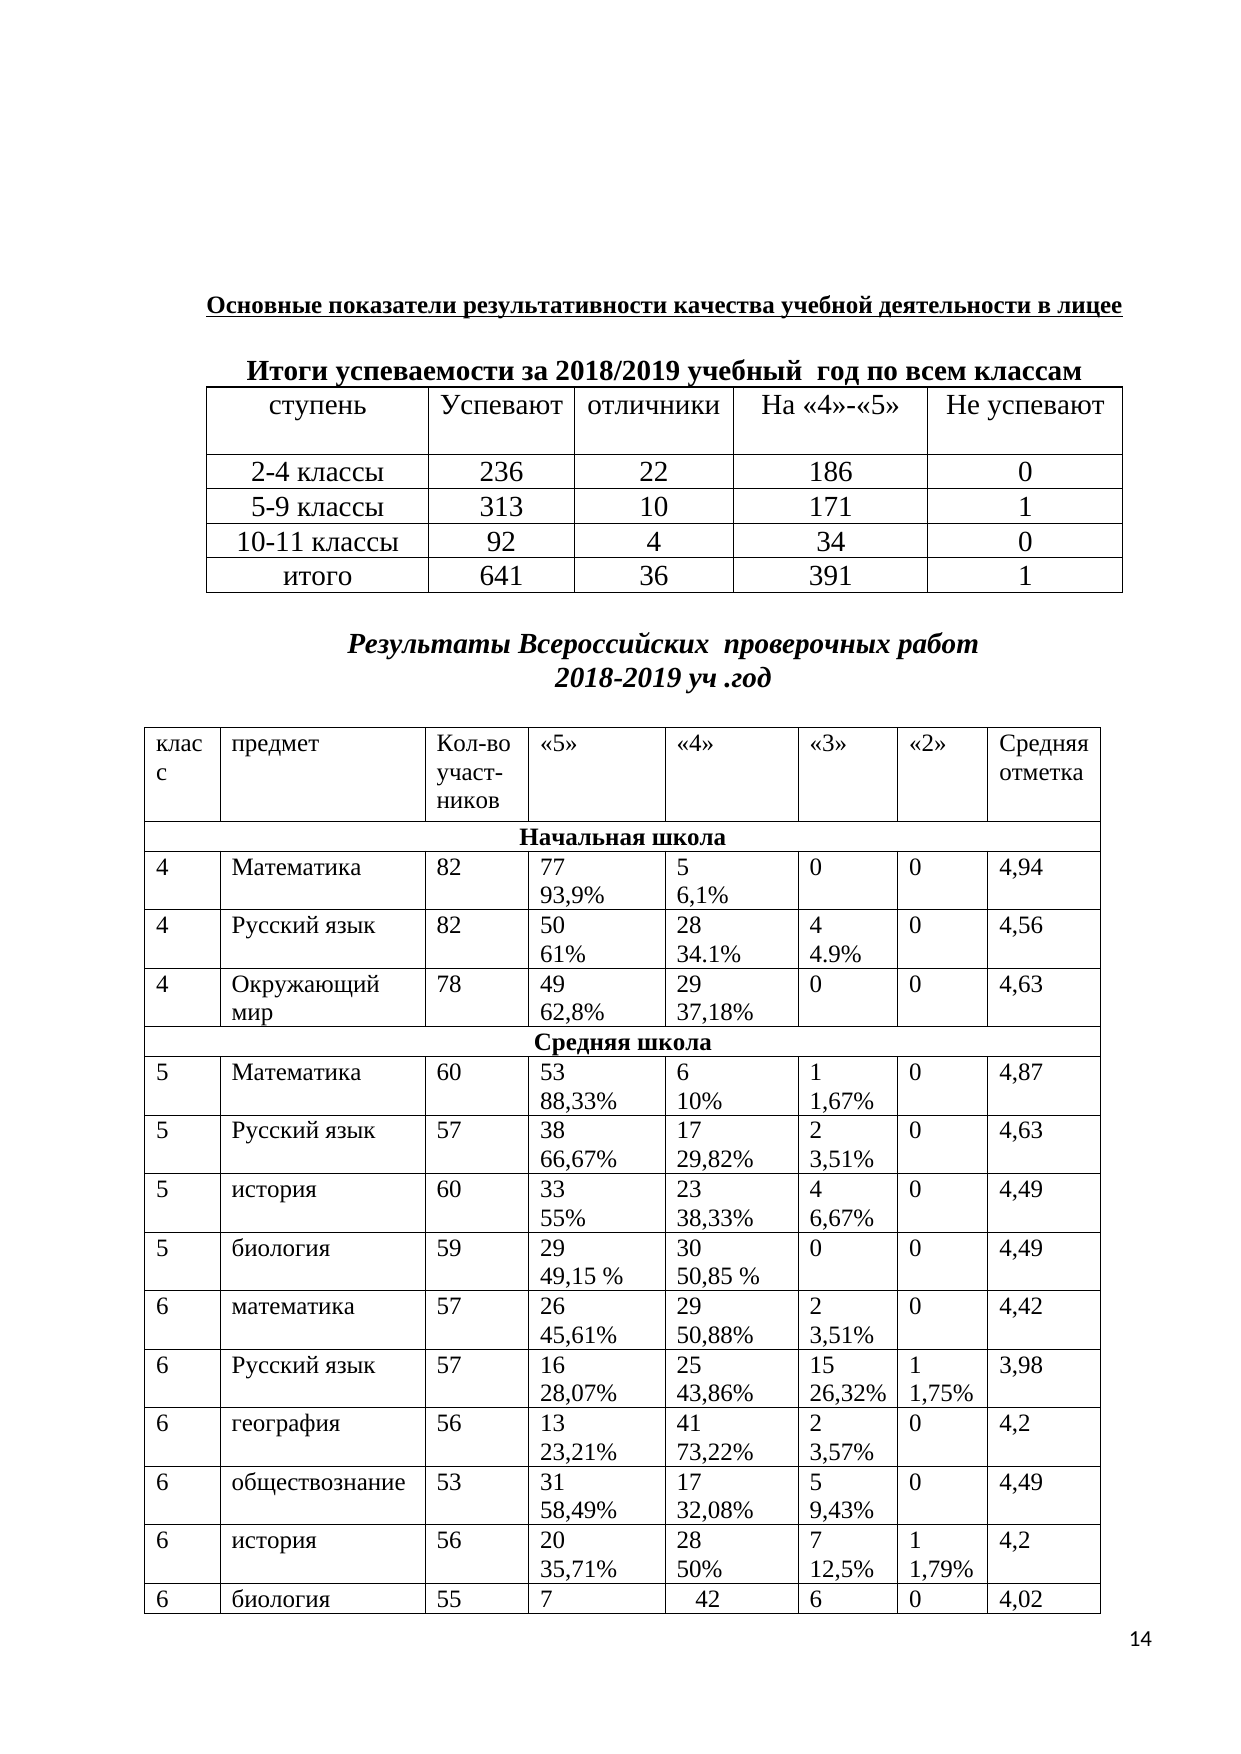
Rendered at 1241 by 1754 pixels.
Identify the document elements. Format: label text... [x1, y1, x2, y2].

table_cell 78 [426, 969, 528, 1026]
table_cell 4 [145, 910, 220, 968]
table_cell 82 [426, 852, 528, 909]
table_cell 4 [145, 969, 220, 1026]
table_cell 5-9 классы [207, 489, 428, 523]
table_cell обществознание [221, 1467, 425, 1524]
table_cell 0 [898, 910, 987, 968]
table_cell 5 [145, 1057, 220, 1114]
text Основные показатели результативности качества учебной деятельности в лицее [177, 291, 1152, 319]
table_cell Русский язык [221, 910, 425, 968]
table_cell 0 [898, 1057, 987, 1114]
table_cell 0 [799, 969, 897, 1026]
table_cell 2 3,57% [799, 1408, 897, 1466]
table_cell 49 62,8% [529, 969, 665, 1026]
table_cell 30 50,85 % [666, 1233, 798, 1290]
table_cell 4,63 [988, 1116, 1100, 1173]
table_cell 4 4.9% [799, 910, 897, 968]
table_cell 641 [429, 558, 574, 592]
table_cell биология [221, 1233, 425, 1290]
table_header класс [145, 728, 220, 821]
table_cell 4,2 [988, 1408, 1100, 1466]
table_cell 4,02 [988, 1584, 1100, 1613]
table_cell Математика [221, 1057, 425, 1114]
table_cell Русский язык [221, 1116, 425, 1173]
table_cell 25 43,86% [666, 1350, 798, 1407]
table_cell 2 3,51% [799, 1291, 897, 1349]
table_header предмет [221, 728, 425, 821]
table_cell 36 [575, 558, 733, 592]
table_cell 0 [898, 969, 987, 1026]
table_cell 20 35,71% [529, 1525, 665, 1583]
table_cell 92 [429, 524, 574, 557]
table_cell 2-4 классы [207, 455, 428, 488]
table_header «2» [898, 728, 987, 821]
table_cell 26 45,61% [529, 1291, 665, 1349]
table_cell 10-11 классы [207, 524, 428, 557]
table_cell 31 58,49% [529, 1467, 665, 1524]
table_header ступень [207, 388, 428, 453]
table_cell 6 [145, 1350, 220, 1407]
table_cell 7 12,5% [799, 1525, 897, 1583]
table_cell 17 29,82% [666, 1116, 798, 1173]
table_cell 57 [426, 1350, 528, 1407]
table_cell история [221, 1525, 425, 1583]
table_cell 29 50,88% [666, 1291, 798, 1349]
table_cell 57 [426, 1291, 528, 1349]
text 2018-2019 уч .год [177, 660, 1152, 693]
table_cell 6 [145, 1584, 220, 1613]
table_cell 236 [429, 455, 574, 488]
table_cell 77 93,9% [529, 852, 665, 909]
table_cell 0 [898, 1116, 987, 1173]
table_cell 0 [898, 1233, 987, 1290]
table_cell 0 [799, 1233, 897, 1290]
table_cell история [221, 1174, 425, 1232]
table_cell 53 [426, 1467, 528, 1524]
table_cell 6 10,91% [799, 1584, 897, 1613]
table_cell 5 [145, 1233, 220, 1290]
table_cell 4 6,67% [799, 1174, 897, 1232]
table_cell 28 34.1% [666, 910, 798, 968]
table_cell 53 88,33% [529, 1057, 665, 1114]
table_cell 60 [426, 1057, 528, 1114]
table_cell 0 [898, 1584, 987, 1613]
table_cell 55 [426, 1584, 528, 1613]
table_cell 22 [575, 455, 733, 488]
table_cell 59 [426, 1233, 528, 1290]
table_cell 23 38,33% [666, 1174, 798, 1232]
table_cell 0 [928, 455, 1122, 488]
table_header «4» [666, 728, 798, 821]
table_cell 60 [426, 1174, 528, 1232]
table_cell 4 [145, 852, 220, 909]
table_cell Математика [221, 852, 425, 909]
table_cell 0 [799, 852, 897, 909]
table_cell 313 [429, 489, 574, 523]
table_cell 4,49 [988, 1467, 1100, 1524]
table_cell 10 [575, 489, 733, 523]
table_cell 4,63 [988, 969, 1100, 1026]
table_cell 1 1,79% [898, 1525, 987, 1583]
table_cell 82 [426, 910, 528, 968]
table_cell 4,49 [988, 1233, 1100, 1290]
table_cell 0 [898, 1467, 987, 1524]
table_cell 5 [145, 1174, 220, 1232]
table_cell 1 1,75% [898, 1350, 987, 1407]
table_cell 6 [145, 1408, 220, 1466]
table_cell 56 [426, 1408, 528, 1466]
table_header Успевают [429, 388, 574, 453]
table_cell 17 32,08% [666, 1467, 798, 1524]
table_cell 3,98 [988, 1350, 1100, 1407]
table_cell Русский язык [221, 1350, 425, 1407]
table_cell 4,2 [988, 1525, 1100, 1583]
table_cell 42 76,36% [666, 1584, 798, 1613]
text Итоги успеваемости за 2018/2019 учебный год по всем классам [177, 353, 1152, 386]
table_header «3» [799, 728, 897, 821]
table_cell 6 [145, 1467, 220, 1524]
table_cell 5 6,1% [666, 852, 798, 909]
table_header Не успевают [928, 388, 1122, 453]
table_cell 38 66,67% [529, 1116, 665, 1173]
table_cell 34 [734, 524, 927, 557]
table_cell 1 [928, 489, 1122, 523]
table_cell 6 10% [666, 1057, 798, 1114]
table_cell Окружающий мир [221, 969, 425, 1026]
table_cell 0 [898, 852, 987, 909]
table_header Кол-во участ- ников [426, 728, 528, 821]
table_header На «4»-«5» [734, 388, 927, 453]
table_cell 57 [426, 1116, 528, 1173]
table_cell 50 61% [529, 910, 665, 968]
table_cell Средняя школа [145, 1027, 1100, 1056]
table_cell 41 73,22% [666, 1408, 798, 1466]
table_cell 4,42 [988, 1291, 1100, 1349]
table_cell 56 [426, 1525, 528, 1583]
table_cell 16 28,07% [529, 1350, 665, 1407]
table_header «5» [529, 728, 665, 821]
table_cell 28 50% [666, 1525, 798, 1583]
table_cell 4,94 [988, 852, 1100, 909]
table_cell 33 55% [529, 1174, 665, 1232]
table_cell 15 26,32% [799, 1350, 897, 1407]
table_cell 4,56 [988, 910, 1100, 968]
table_cell 29 37,18% [666, 969, 798, 1026]
table_cell 1 [928, 558, 1122, 592]
table_cell итого [207, 558, 428, 592]
table_cell 5 9,43% [799, 1467, 897, 1524]
table_cell 0 [898, 1291, 987, 1349]
table_cell 5 [145, 1116, 220, 1173]
table_cell Начальная школа [145, 822, 1100, 851]
table_cell география [221, 1408, 425, 1466]
table_cell 2 3,51% [799, 1116, 897, 1173]
table_cell 4 [575, 524, 733, 557]
table_cell 4,87 [988, 1057, 1100, 1114]
table_cell 391 [734, 558, 927, 592]
text Результаты Всероссийских проверочных работ [177, 626, 1152, 660]
table_cell 0 [898, 1408, 987, 1466]
table_cell 0 [928, 524, 1122, 557]
table_cell 1 1,67% [799, 1057, 897, 1114]
table_cell математика [221, 1291, 425, 1349]
table_cell 6 [145, 1525, 220, 1583]
table_cell 7 12,73% [529, 1584, 665, 1613]
table_header Средняя отметка [988, 728, 1100, 821]
table_cell 0 [898, 1174, 987, 1232]
table_cell 171 [734, 489, 927, 523]
table_header отличники [575, 388, 733, 453]
table_cell 29 49,15 % [529, 1233, 665, 1290]
table_cell 186 [734, 455, 927, 488]
table_cell 4,49 [988, 1174, 1100, 1232]
table_cell 13 23,21% [529, 1408, 665, 1466]
table_cell 6 [145, 1291, 220, 1349]
table_cell биология [221, 1584, 425, 1613]
